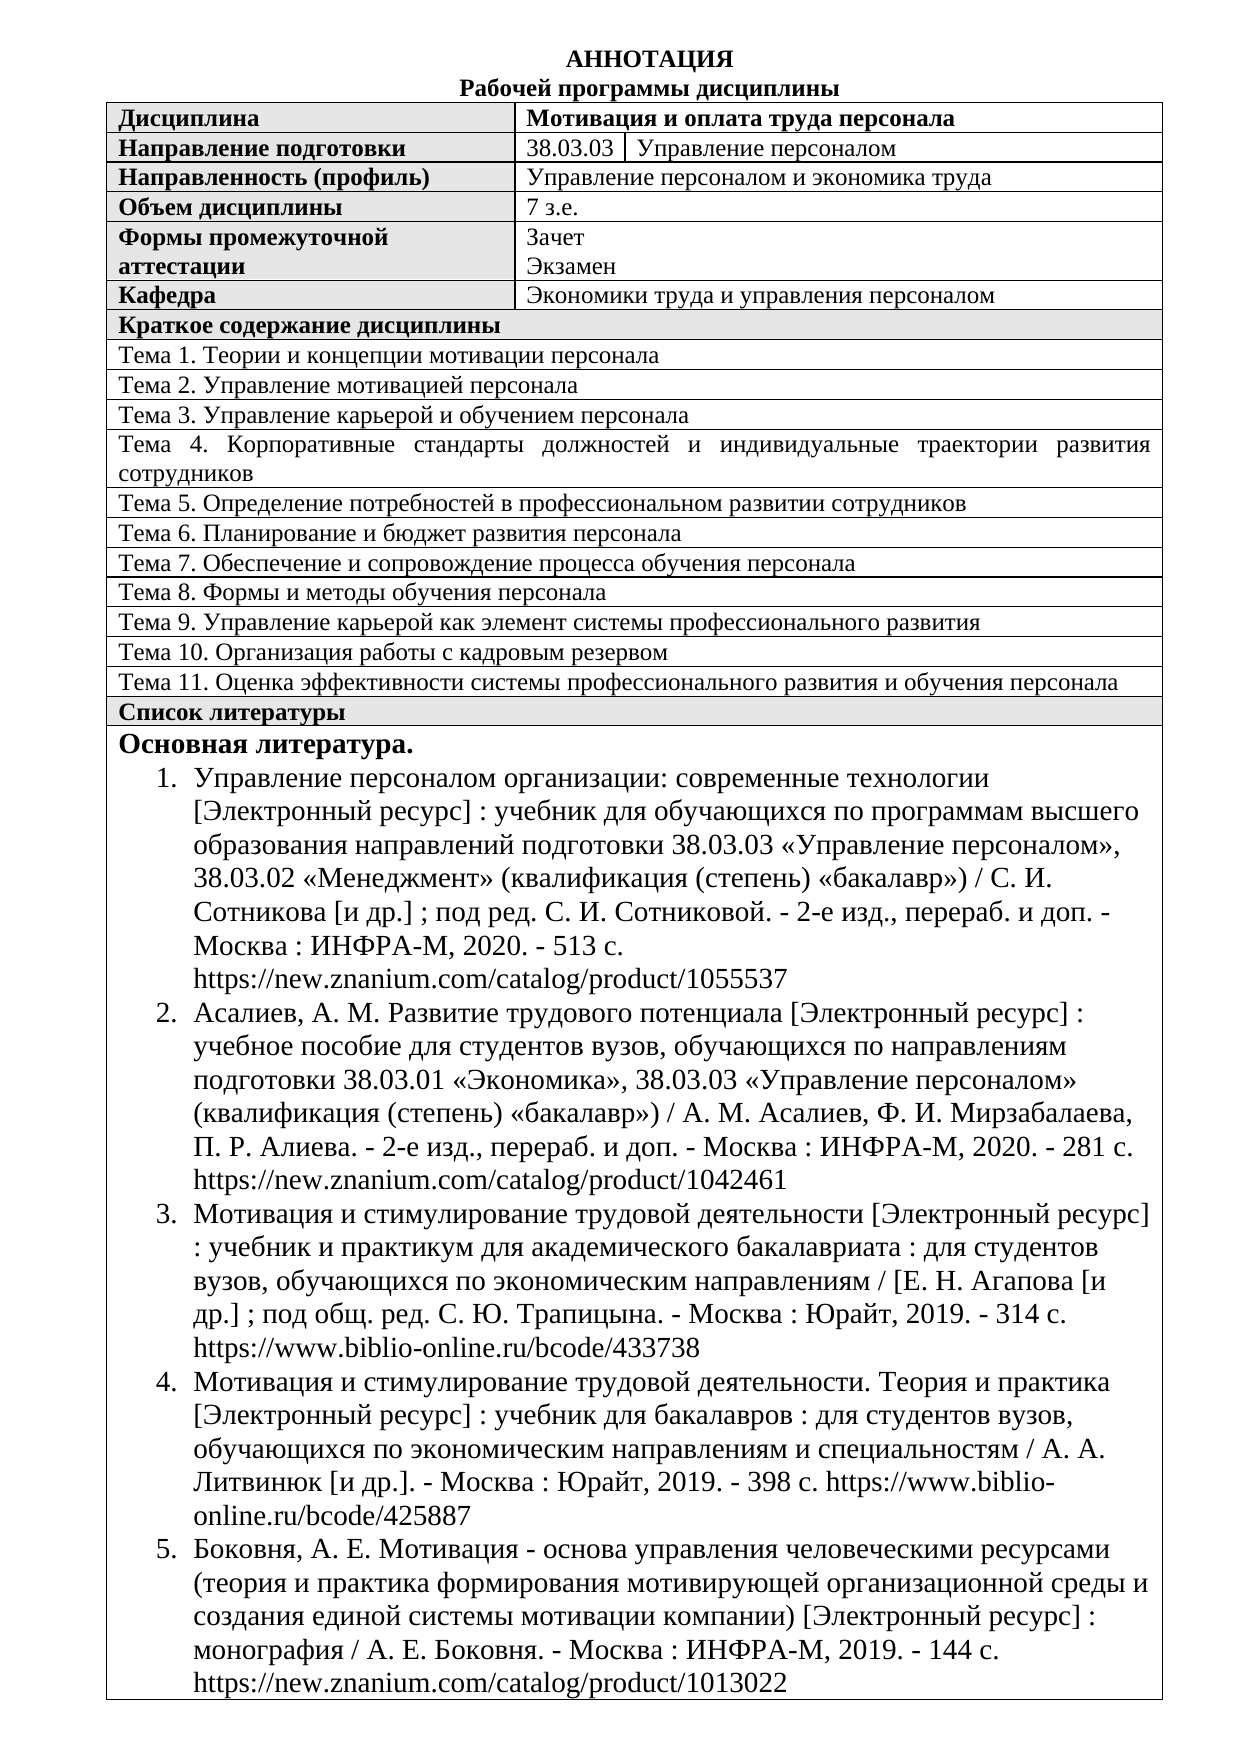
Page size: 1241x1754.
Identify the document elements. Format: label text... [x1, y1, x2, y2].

table_cell Тема 2. Управление мотивацией персонала [107, 370, 1162, 399]
table_header Мотивация и оплата труда персонала [516, 103, 1162, 132]
table_cell Тема 5. Определение потребностей в профессиональном развитии сотрудников [107, 488, 1162, 517]
table_cell Объем дисциплины [107, 192, 514, 221]
table_cell Тема 4. Корпоративные стандарты должностей и индивидуальные траектории развития сотрудников [107, 430, 1162, 487]
table_cell Тема 11. Оценка эффективности системы профессионального развития и обучения персонала [107, 667, 1162, 696]
text Рабочей программы дисциплины [118, 73, 1181, 102]
table_cell Краткое содержание дисциплины [107, 310, 1162, 339]
table_cell Формы промежуточной аттестации [107, 222, 514, 279]
table_cell Кафедра [107, 281, 514, 309]
table_cell Список литературы [107, 697, 1162, 725]
table_cell Тема 9. Управление карьерой как элемент системы профессионального развития [107, 607, 1162, 636]
table_header Дисциплина [107, 103, 514, 132]
table_cell Тема 8. Формы и методы обучения персонала [107, 578, 1162, 606]
table_cell Тема 6. Планирование и бюджет развития персонала [107, 518, 1162, 547]
table_cell Зачет Экзамен [516, 222, 1162, 279]
table_cell Тема 7. Обеспечение и сопровождение процесса обучения персонала [107, 548, 1162, 576]
table_cell Тема 1. Теории и концепции мотивации персонала [107, 340, 1162, 369]
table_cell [107, 726, 1162, 1699]
table_cell Управление персоналом и экономика труда [516, 163, 1162, 191]
table_cell 38.03.03 [516, 133, 624, 161]
table_cell Направленность (профиль) [107, 163, 514, 191]
table_cell Тема 3. Управление карьерой и обучением персонала [107, 400, 1162, 428]
table_cell Управление персоналом [626, 133, 1162, 161]
table_cell Тема 10. Организация работы с кадровым резервом [107, 637, 1162, 666]
text АННОТАЦИЯ [118, 44, 1181, 73]
table_cell Направление подготовки [107, 133, 514, 161]
table_cell 7 з.е. [516, 192, 1162, 221]
table_cell Экономики труда и управления персоналом [516, 281, 1162, 309]
